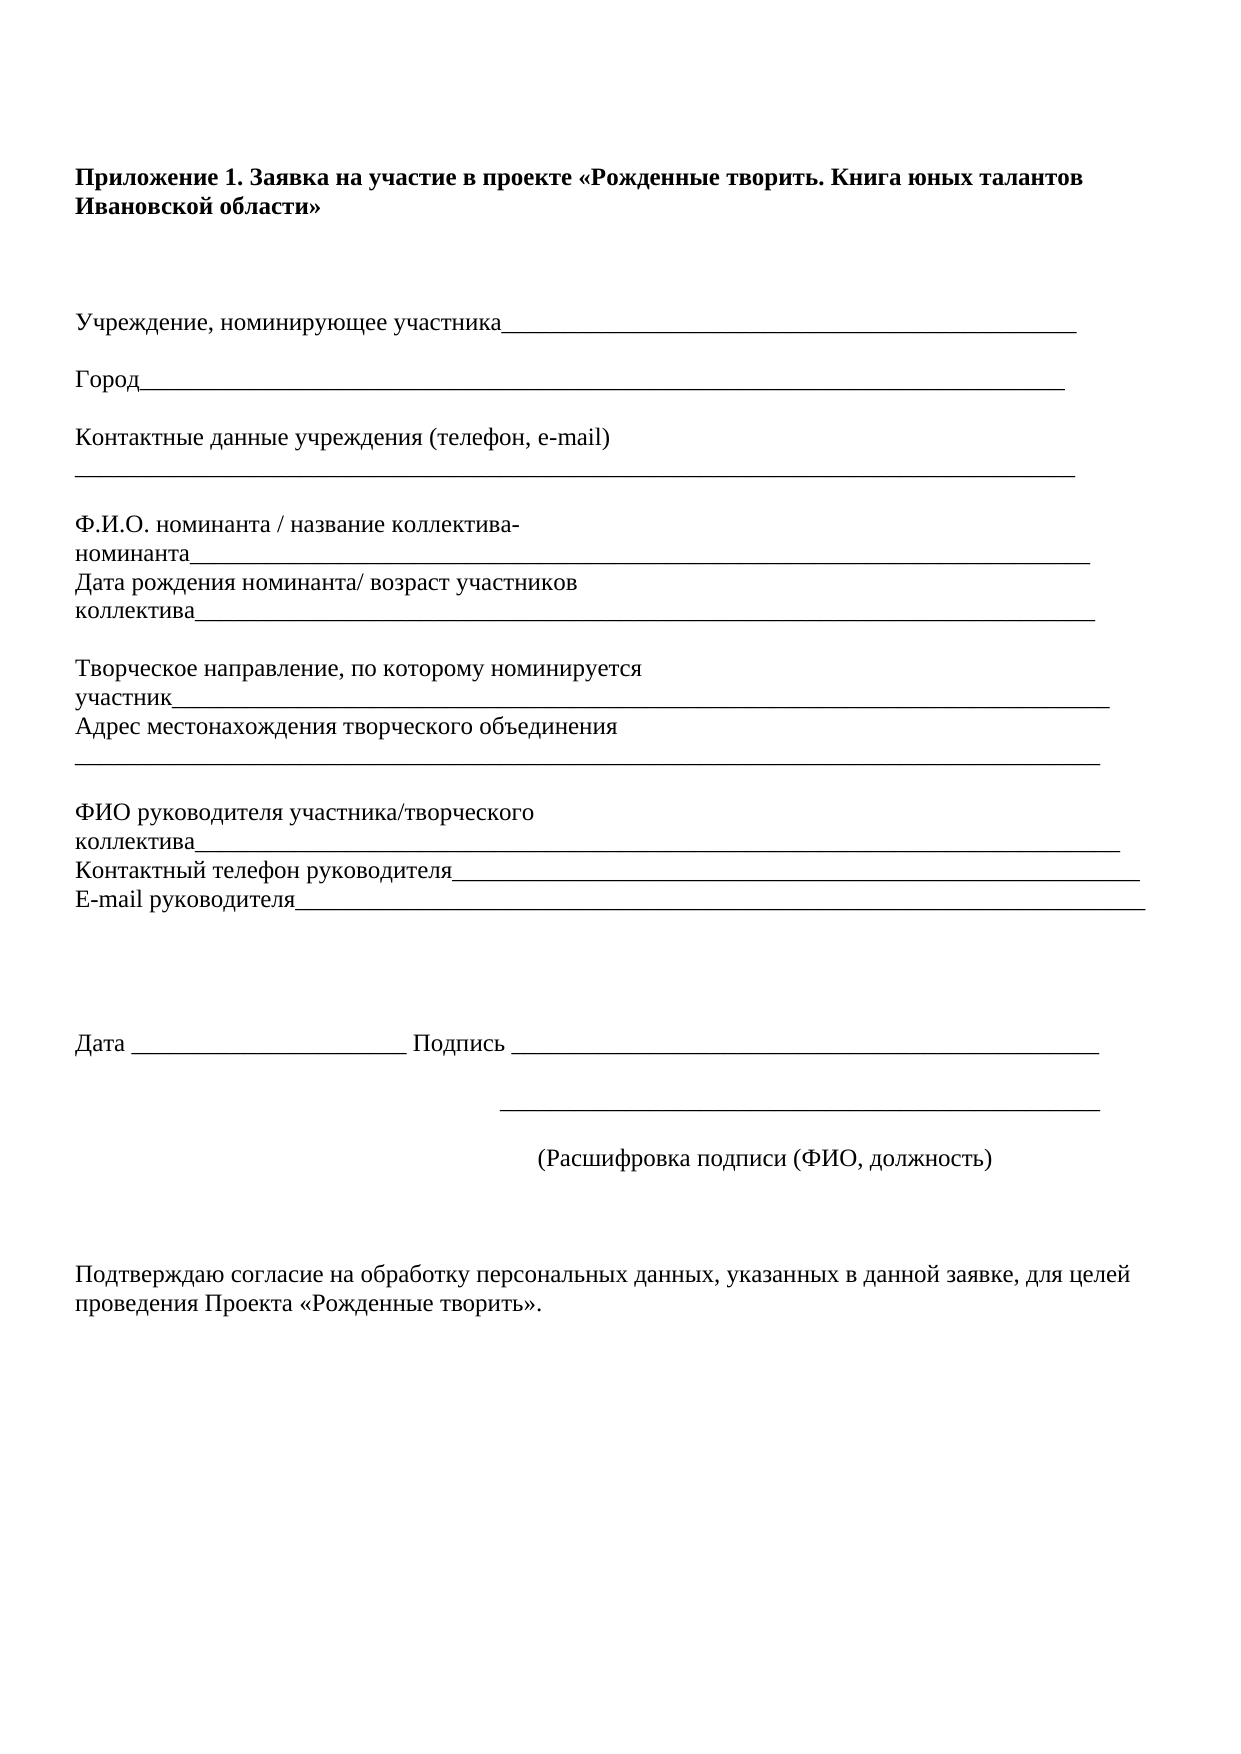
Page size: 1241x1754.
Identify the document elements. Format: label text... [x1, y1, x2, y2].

text Контактные данные учреждения (телефон, e-mail) ________________________________________________________________________________ [75, 422, 1165, 480]
text ФИО руководителя участника/творческого коллектива__________________________________________________________________________ Контактный телефон руководителя_______________________________________________________ E-mail руководителя____________________________________________________________________ [75, 797, 1165, 941]
text Дата ______________________ Подпись _______________________________________________ [75, 1028, 1165, 1056]
text ________________________________________________ [75, 1086, 1165, 1114]
text (Расшифровка подписи (ФИО, должность) [75, 1143, 1165, 1172]
text Подтверждаю согласие на обработку персональных данных, указанных в данной заявке, для целей проведения Проекта «Рожденные творить». [75, 1201, 1165, 1316]
text Ф.И.О. номинанта / название коллектива-номинанта________________________________________________________________________ Дата рождения номинанта/ возраст участников коллектива________________________________________________________________________ [75, 509, 1165, 624]
text Город__________________________________________________________________________ [75, 364, 1165, 393]
text Учреждение, номинирующее участника______________________________________________ [75, 307, 1165, 335]
text Творческое направление, по которому номинируется участник___________________________________________________________________________ Адрес местонахождения творческого объединения __________________________________________________________________________________ [75, 653, 1165, 768]
text Приложение 1. Заявка на участие в проекте «Рожденные творить. Книга юных талантов Ивановской области» [75, 162, 1165, 219]
